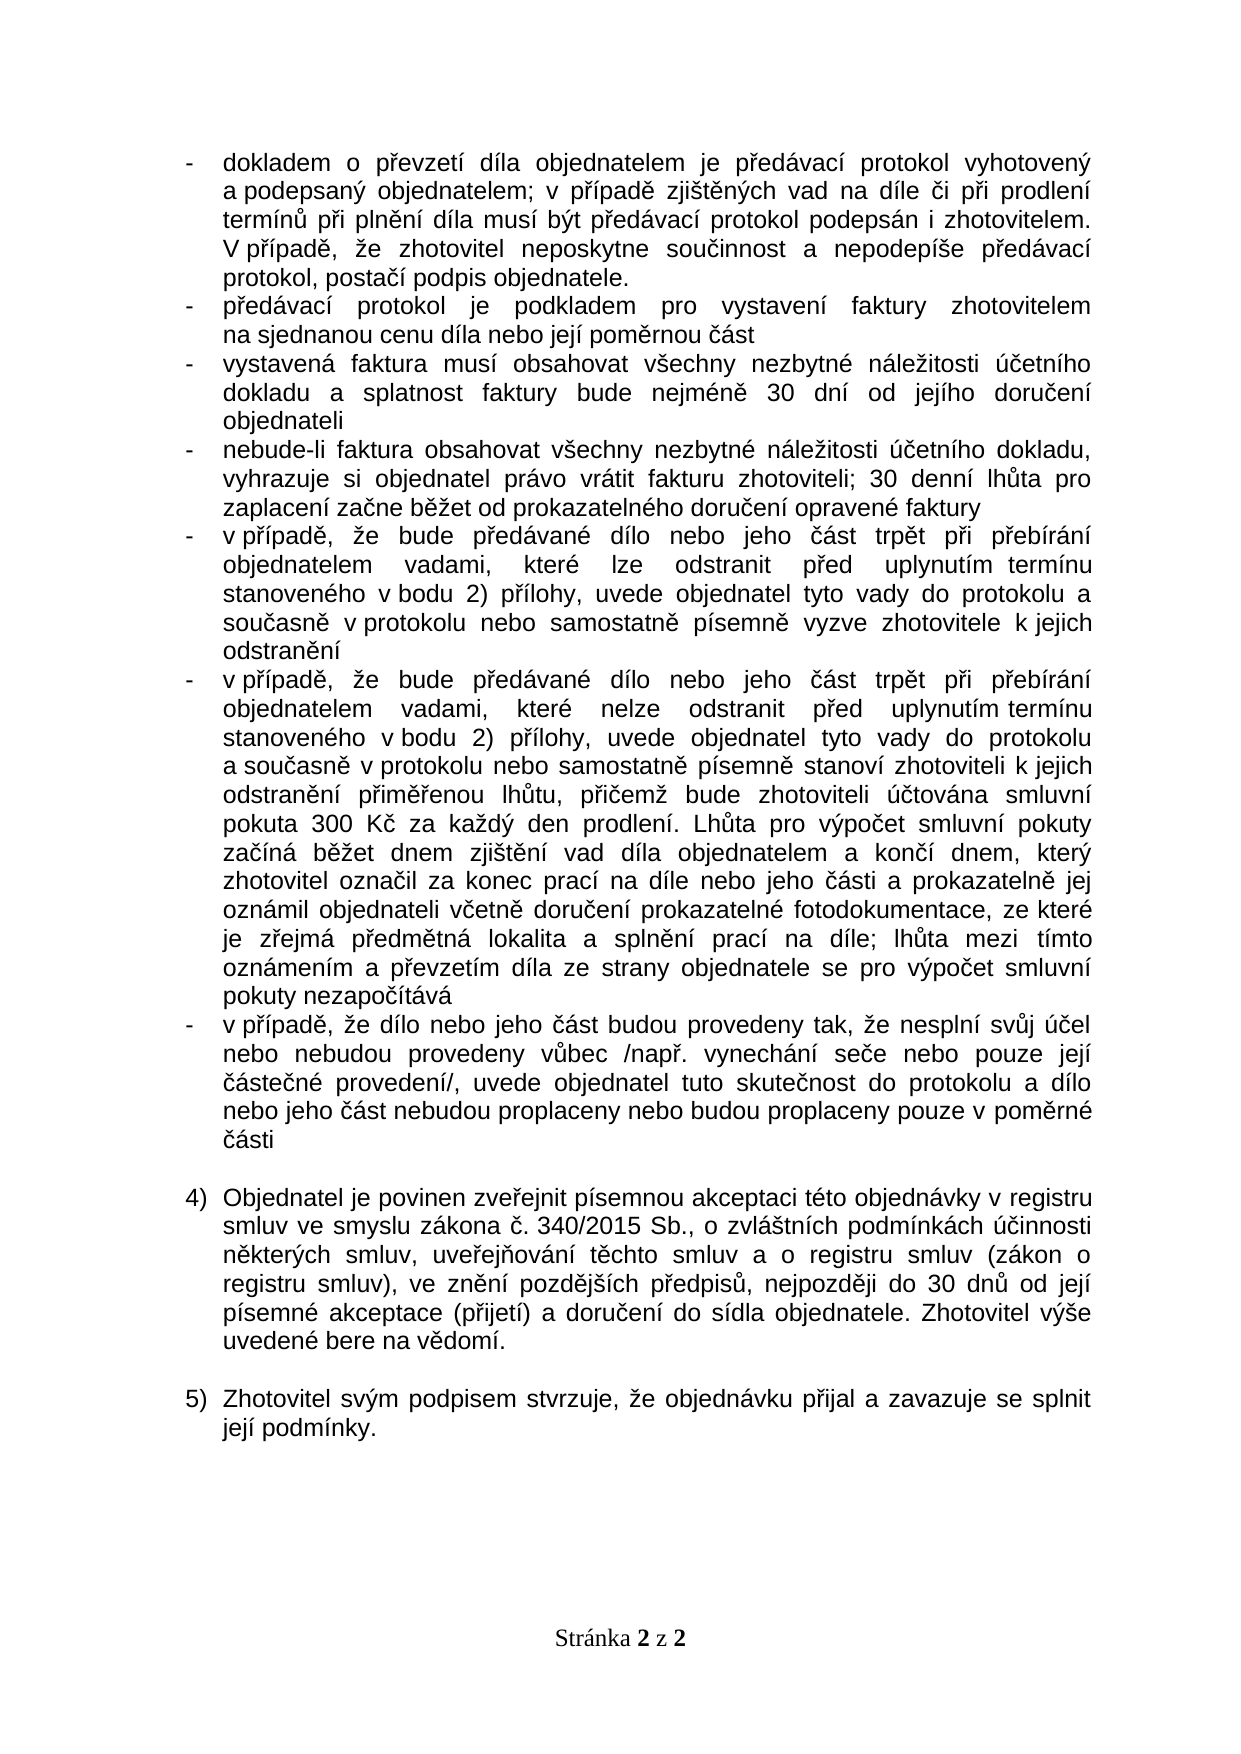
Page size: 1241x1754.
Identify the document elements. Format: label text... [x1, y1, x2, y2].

list Zhotovitel svým podpisem stvrzuje, že objednávku přijal a zavazuje se splnit její podmínky. [185, 1384, 1093, 1441]
list vystavená faktura musí obsahovat všechny nezbytné náležitosti účetního dokladu a splatnost faktury bude nejméně 30 dní od jejího doručení objednateli [185, 349, 1093, 435]
list v případě, že bude předávané dílo nebo jeho část trpět při přebírání objednatelem vadami, které nelze odstranit před uplynutím termínu stanoveného v bodu 2) přílohy, uvede objednatel tyto vady do protokolu a současně v protokolu nebo samostatně písemně stanoví zhotoviteli k jejich odstranění přiměřenou lhůtu, přičemž bude zhotoviteli účtována smluvní pokuta 300 Kč za každý den prodlení. Lhůta pro výpočet smluvní pokuty začíná běžet dnem zjištění vad díla objednatelem a končí dnem, který zhotovitel označil za konec prací na díle nebo jeho části a prokazatelně jej oznámil objednateli včetně doručení prokazatelné fotodokumentace, ze které je zřejmá předmětná lokalita a splnění prací na díle; lhůta mezi tímto oznámením a převzetím díla ze strany objednatele se pro výpočet smluvní pokuty nezapočítává [185, 665, 1093, 1010]
list dokladem o převzetí díla objednatelem je předávací protokol vyhotovený a podepsaný objednatelem; v případě zjištěných vad na díle či při prodlení termínů při plnění díla musí být předávací protokol podepsán i zhotovitelem. V případě, že zhotovitel neposkytne součinnost a nepodepíše předávací protokol, postačí podpis objednatele. [185, 148, 1093, 291]
list v případě, že bude předávané dílo nebo jeho část trpět při přebírání objednatelem vadami, které lze odstranit před uplynutím termínu stanoveného v bodu 2) přílohy, uvede objednatel tyto vady do protokolu a současně v protokolu nebo samostatně písemně vyzve zhotovitele k jejich odstranění [185, 521, 1093, 665]
list nebude-li faktura obsahovat všechny nezbytné náležitosti účetního dokladu, vyhrazuje si objednatel právo vrátit fakturu zhotoviteli; 30 denní lhůta pro zaplacení začne běžet od prokazatelného doručení opravené faktury [185, 435, 1093, 521]
list předávací protokol je podkladem pro vystavení faktury zhotovitelem na sjednanou cenu díla nebo její poměrnou část [185, 291, 1093, 349]
list Objednatel je povinen zveřejnit písemnou akceptaci této objednávky v registru smluv ve smyslu zákona č. 340/2015 Sb., o zvláštních podmínkách účinnosti některých smluv, uveřejňování těchto smluv a o registru smluv (zákon o registru smluv), ve znění pozdějších předpisů, nejpozději do 30 dnů od její písemné akceptace (přijetí) a doručení do sídla objednatele. Zhotovitel výše uvedené bere na vědomí. [185, 1183, 1093, 1355]
list v případě, že dílo nebo jeho část budou provedeny tak, že nesplní svůj účel nebo nebudou provedeny vůbec /např. vynechání seče nebo pouze její částečné provedení/, uvede objednatel tuto skutečnost do protokolu a dílo nebo jeho část nebudou proplaceny nebo budou proplaceny pouze v poměrné části [185, 1010, 1093, 1154]
